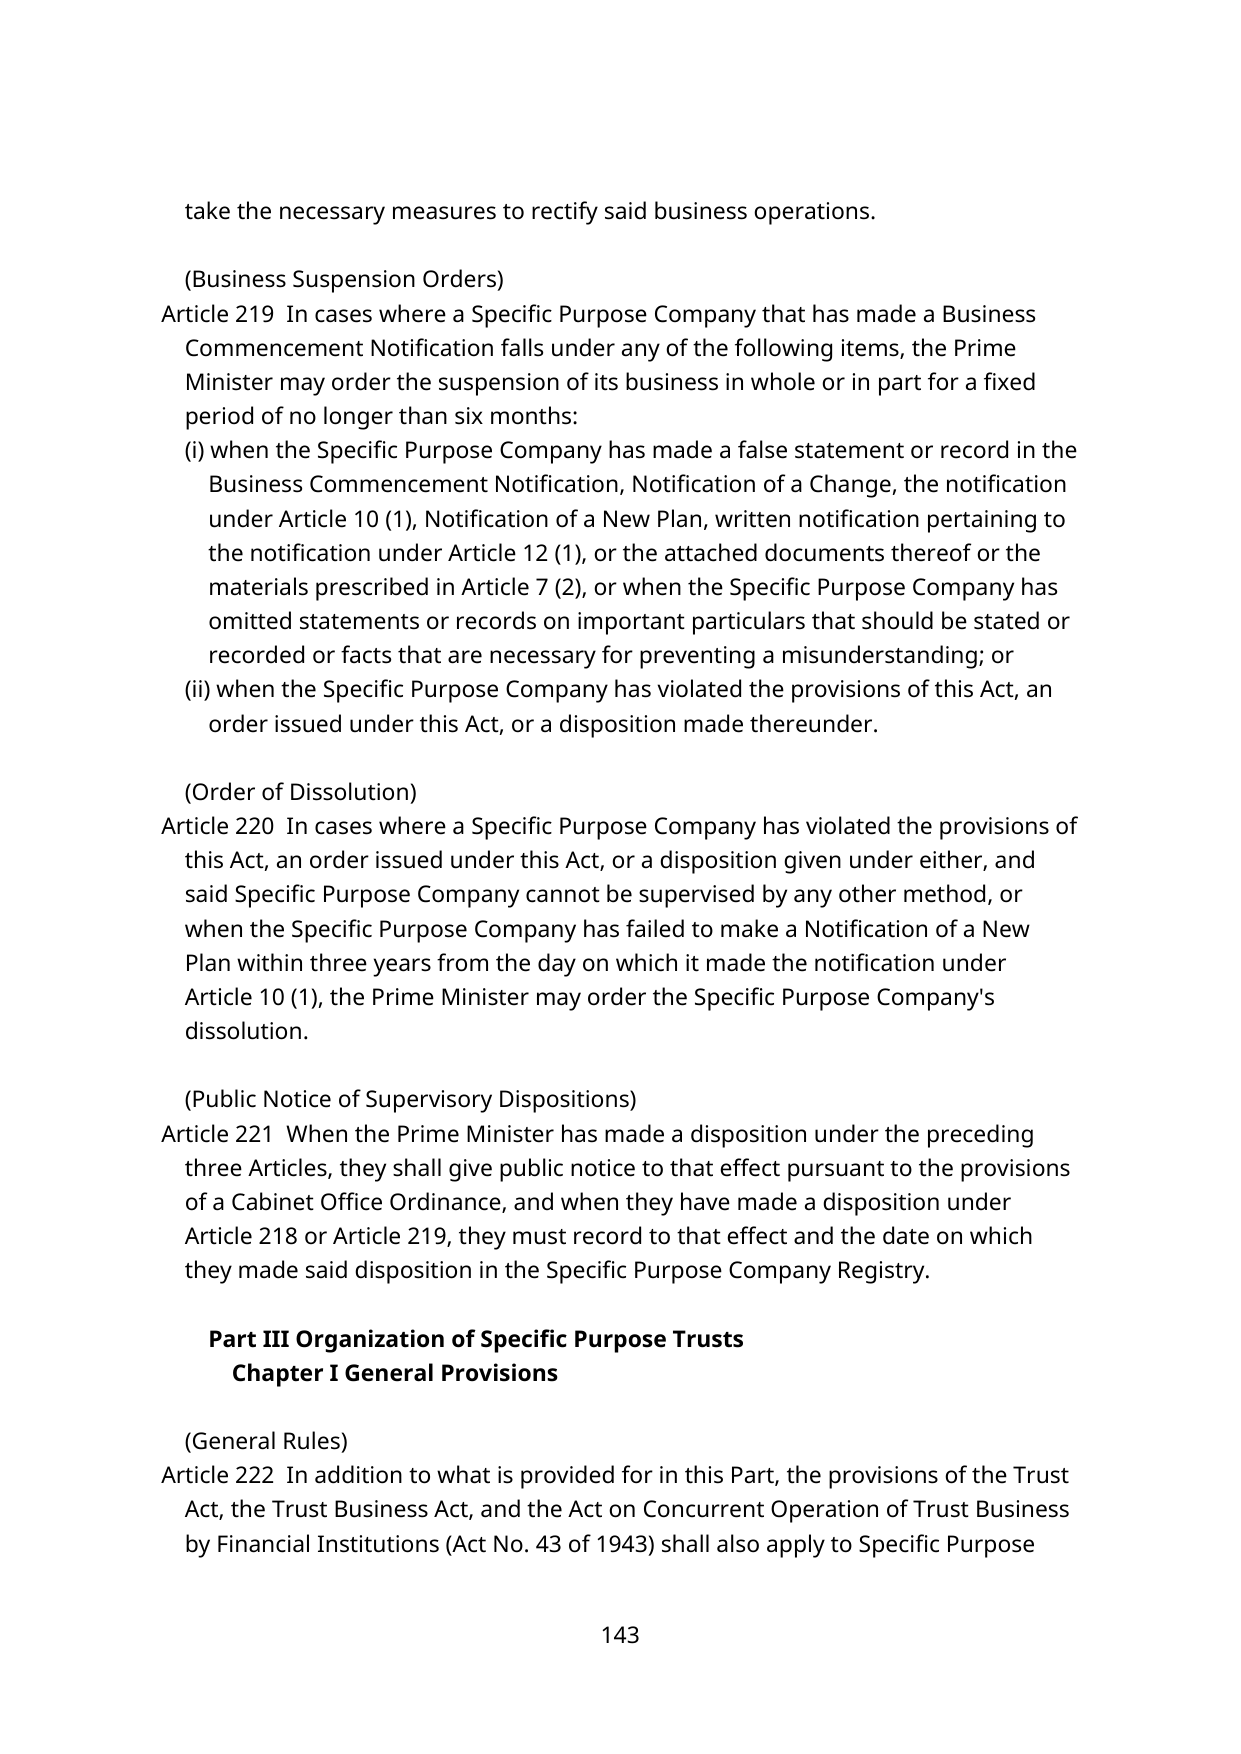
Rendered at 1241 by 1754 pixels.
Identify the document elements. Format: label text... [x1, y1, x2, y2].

text (ii) when the Specific Purpose Company has violated the provisions of this Act, an order issued under this Act, or a disposition made thereunder. [184, 672, 1079, 740]
text Part III Organization of Specific Purpose Trusts [207, 1321, 1079, 1355]
text (Business Suspension Orders) [184, 262, 1079, 296]
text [161, 1458, 1079, 1560]
text Article 221 When the Prime Minister has made a disposition under the preceding three Articles, they shall give public notice to that effect pursuant to the provisions of a Cabinet Office Ordinance, and when they have made a disposition under Article 218 or Article 219, they must record to that effect and the date on which they made said disposition in the Specific Purpose Company Registry. [161, 1116, 1079, 1287]
text (i) when the Specific Purpose Company has made a false statement or record in the Business Commencement Notification, Notification of a Change, the notification under Article 10 (1), Notification of a New Plan, written notification pertaining to the notification under Article 12 (1), or the attached documents thereof or the materials prescribed in Article 7 (2), or when the Specific Purpose Company has omitted statements or records on important particulars that should be stated or recorded or facts that are necessary for preventing a misunderstanding; or [184, 433, 1079, 672]
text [161, 194, 1079, 228]
text (Public Notice of Supervisory Dispositions) [184, 1082, 1079, 1116]
text (General Rules) [184, 1424, 1079, 1458]
text Article 219 In cases where a Specific Purpose Company that has made a Business Commencement Notification falls under any of the following items, the Prime Minister may order the suspension of its business in whole or in part for a fixed period of no longer than six months: [161, 296, 1079, 433]
text (Order of Dissolution) [184, 774, 1079, 809]
text Chapter I General Provisions [230, 1355, 1079, 1389]
text Article 220 In cases where a Specific Purpose Company has violated the provisions of this Act, an order issued under this Act, or a disposition given under either, and said Specific Purpose Company cannot be supervised by any other method, or when the Specific Purpose Company has failed to make a Notification of a New Plan within three years from the day on which it made the notification under Article 10 (1), the Prime Minister may order the Specific Purpose Company's dissolution. [161, 809, 1079, 1048]
